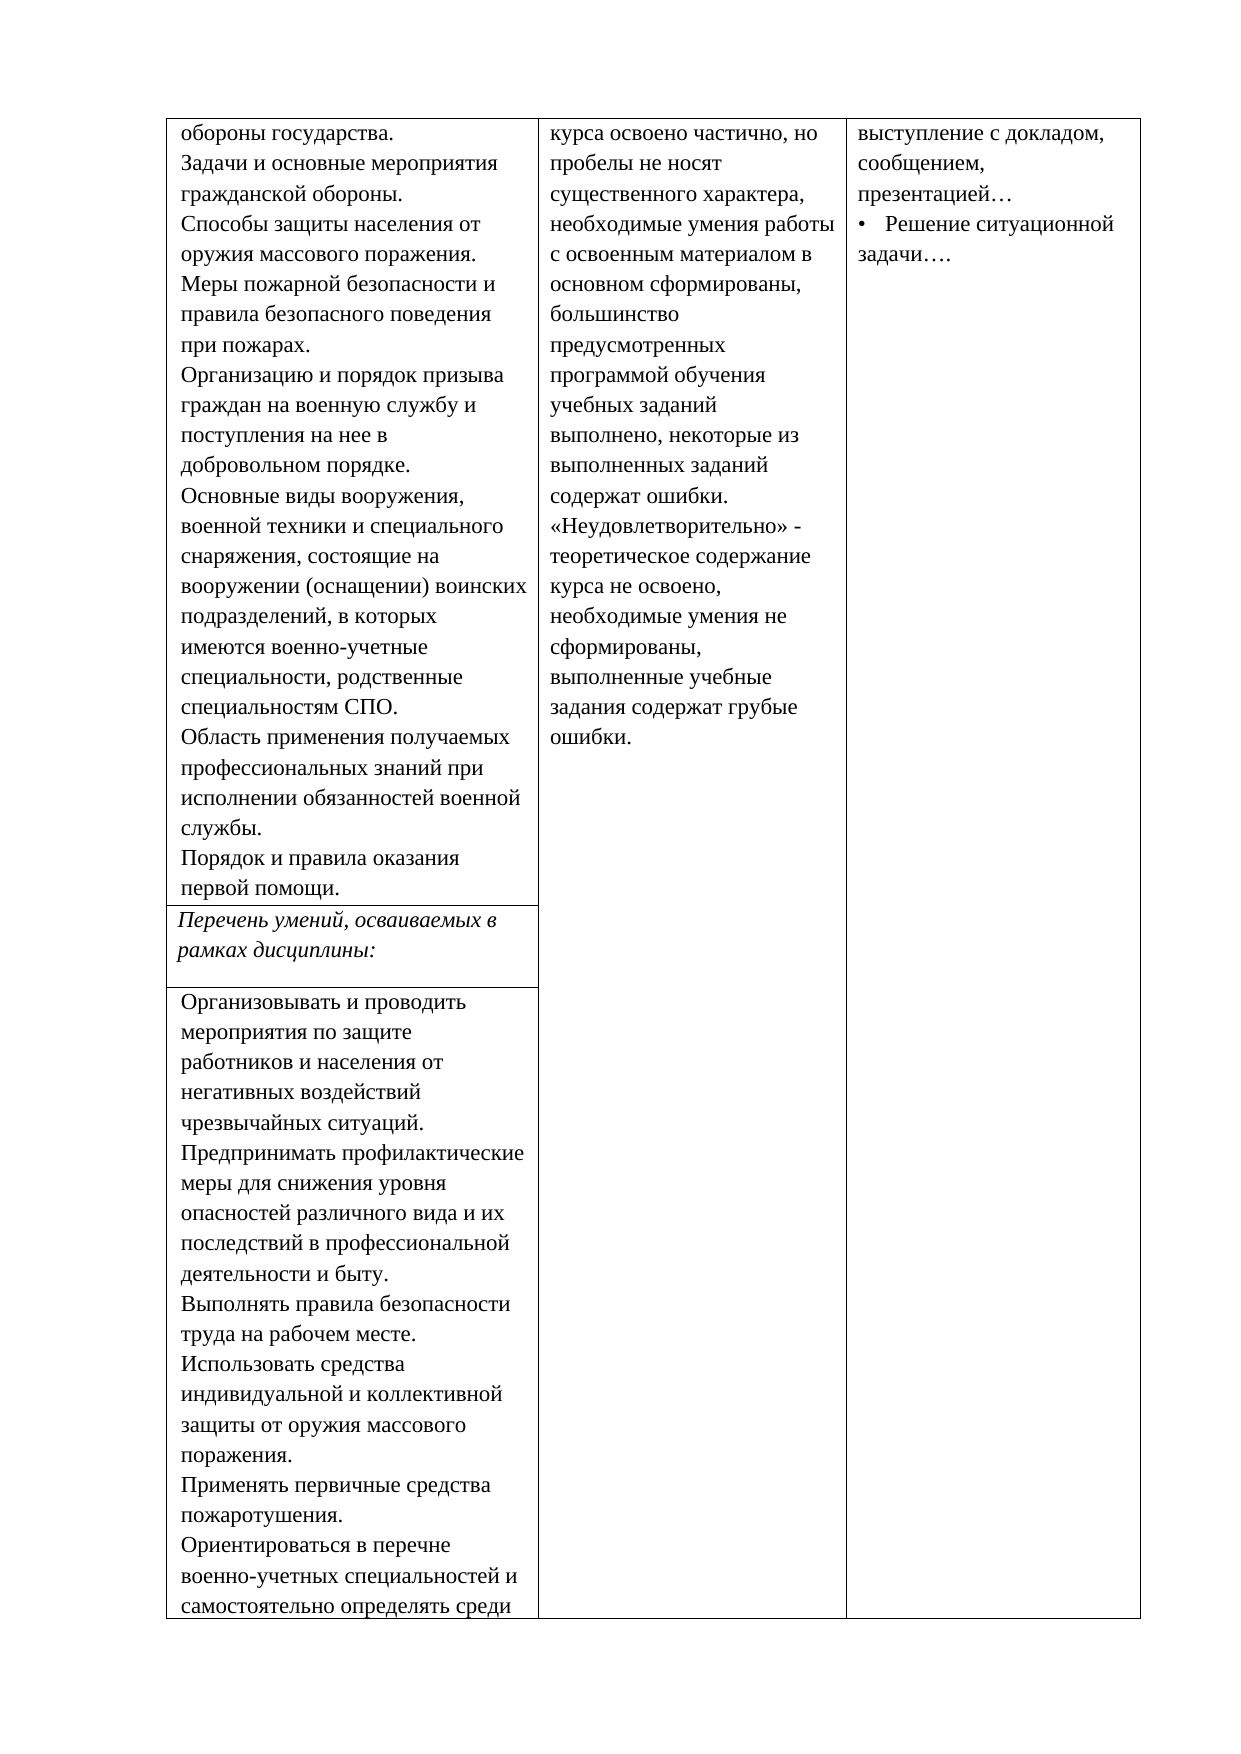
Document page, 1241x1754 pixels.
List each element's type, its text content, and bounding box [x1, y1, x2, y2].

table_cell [167, 119, 538, 904]
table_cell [167, 988, 538, 1618]
table_cell Перечень умений, осваиваемых в рамках дисциплины: [167, 906, 538, 987]
